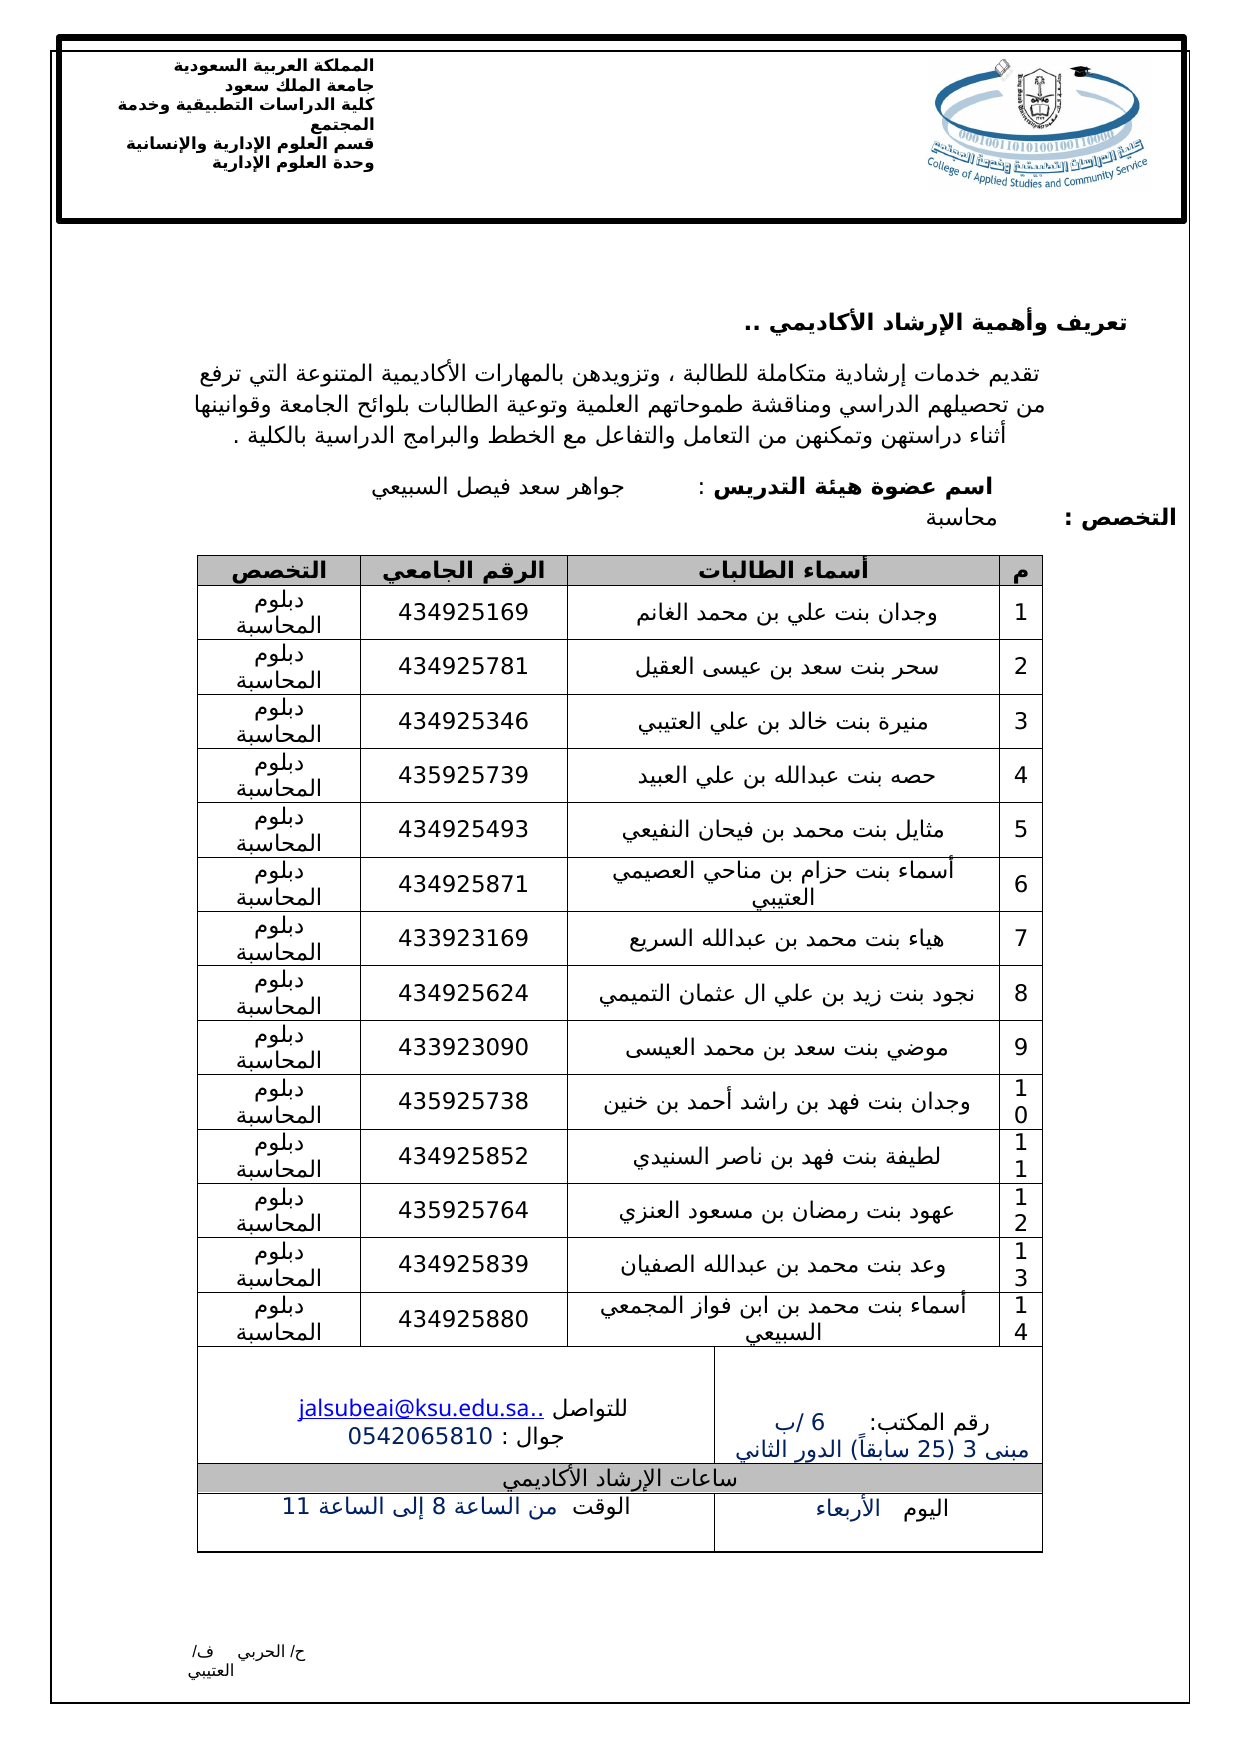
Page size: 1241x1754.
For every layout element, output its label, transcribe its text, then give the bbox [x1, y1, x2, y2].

table_cell 5 [1000, 803, 1042, 857]
table_cell 14 [1000, 1293, 1042, 1346]
table_cell موضي بنت سعد بن محمد العيسى [568, 1021, 999, 1074]
table_cell 2 [1000, 640, 1042, 693]
table_cell ساعات الإرشاد الأكاديمي [198, 1464, 1042, 1492]
table_cell دبلوم المحاسبة [198, 912, 360, 965]
table_cell أسماء بنت حزام بن مناحي العصيمي العتيبي [568, 858, 999, 911]
table_cell أسماء بنت محمد بن ابن فواز المجمعي السبيعي [568, 1293, 999, 1346]
table_cell 435925764 [361, 1184, 567, 1237]
table_cell 434925493 [361, 803, 567, 857]
table_cell 7 [1000, 912, 1042, 965]
table_cell دبلوم المحاسبة [198, 858, 360, 911]
table_cell دبلوم المحاسبة [198, 640, 360, 693]
table_cell سحر بنت سعد بن عيسى العقيل [568, 640, 999, 693]
table_cell منيرة بنت خالد بن علي العتيبي [568, 695, 999, 748]
table_cell اليوم الأربعاء [715, 1494, 1042, 1551]
table_cell دبلوم المحاسبة [198, 695, 360, 748]
table_cell 433923169 [361, 912, 567, 965]
table_cell دبلوم المحاسبة [198, 1130, 360, 1183]
table_cell 9 [1000, 1021, 1042, 1074]
table_cell دبلوم المحاسبة [198, 749, 360, 802]
table_cell 434925781 [361, 640, 567, 693]
table_cell دبلوم المحاسبة [198, 1293, 360, 1346]
table_cell 6 [1000, 858, 1042, 911]
table_header التخصص [198, 556, 360, 585]
table_cell 8 [1000, 966, 1042, 1020]
table_cell 13 [1000, 1238, 1042, 1292]
table_cell هياء بنت محمد بن عبدالله السريع [568, 912, 999, 965]
table_cell الوقت من الساعة 8 إلى الساعة 11 [198, 1494, 714, 1551]
table_cell دبلوم المحاسبة [198, 966, 360, 1020]
text اسم عضوة هيئة التدريس : جواهر سعد فيصل السبيعي التخصص : محاسبة [187, 473, 1177, 531]
table_cell 434925852 [361, 1130, 567, 1183]
table_cell عهود بنت رمضان بن مسعود العنزي [568, 1184, 999, 1237]
table_cell 435925738 [361, 1075, 567, 1128]
text تعريف وأهمية الإرشاد الأكاديمي .. [187, 309, 1177, 336]
text تقديم خدمات إرشادية متكاملة للطالبة ، وتزويدهن بالمهارات الأكاديمية المتنوعة التي ترفع من تحصيلهم الدراسي ومناقشة طموحاتهم العلمية وتوعية الطالبات بلوائح الجامعة وقوانينها أثناء دراستهن وتمكنهن من التعامل والتفاعل مع الخطط والبرامج الدراسية بالكلية . [187, 361, 1053, 448]
table_cell 434925624 [361, 966, 567, 1020]
table_cell 1 [1000, 586, 1042, 639]
table_cell 12 [1000, 1184, 1042, 1237]
table_cell مثايل بنت محمد بن فيحان النفيعي [568, 803, 999, 857]
table_cell دبلوم المحاسبة [198, 803, 360, 857]
table_cell دبلوم المحاسبة [198, 1238, 360, 1292]
table_cell دبلوم المحاسبة [198, 586, 360, 639]
table_header م [1000, 556, 1042, 585]
table_cell 434925346 [361, 695, 567, 748]
table_cell 3 [1000, 695, 1042, 748]
table_cell دبلوم المحاسبة [198, 1075, 360, 1128]
table_cell 433923090 [361, 1021, 567, 1074]
table_cell لطيفة بنت فهد بن ناصر السنيدي [568, 1130, 999, 1183]
table_header أسماء الطالبات [568, 556, 999, 585]
table_cell 434925169 [361, 586, 567, 639]
table_cell دبلوم المحاسبة [198, 1184, 360, 1237]
table_cell للتواصل ..jalsubeai@ksu.edu.sa جوال : 0542065810 [198, 1347, 714, 1463]
table_cell 4 [1000, 749, 1042, 802]
table_cell 435925739 [361, 749, 567, 802]
table_cell وجدان بنت علي بن محمد الغانم [568, 586, 999, 639]
table_cell حصه بنت عبدالله بن علي العبيد [568, 749, 999, 802]
table_cell 434925839 [361, 1238, 567, 1292]
table_cell وعد بنت محمد بن عبدالله الصفيان [568, 1238, 999, 1292]
table_cell وجدان بنت فهد بن راشد أحمد بن خنين [568, 1075, 999, 1128]
table_cell رقم المكتب: 6 /ب مبنى 3 (25 سابقاً) الدور الثاني [715, 1347, 1042, 1463]
table_cell نجود بنت زيد بن علي ال عثمان التميمي [568, 966, 999, 1020]
table_cell 10 [1000, 1075, 1042, 1128]
picture [926, 56, 1151, 190]
table_cell 434925871 [361, 858, 567, 911]
table_cell دبلوم المحاسبة [198, 1021, 360, 1074]
table_header الرقم الجامعي [361, 556, 567, 585]
table_cell 11 [1000, 1130, 1042, 1183]
table_cell 434925880 [361, 1293, 567, 1346]
